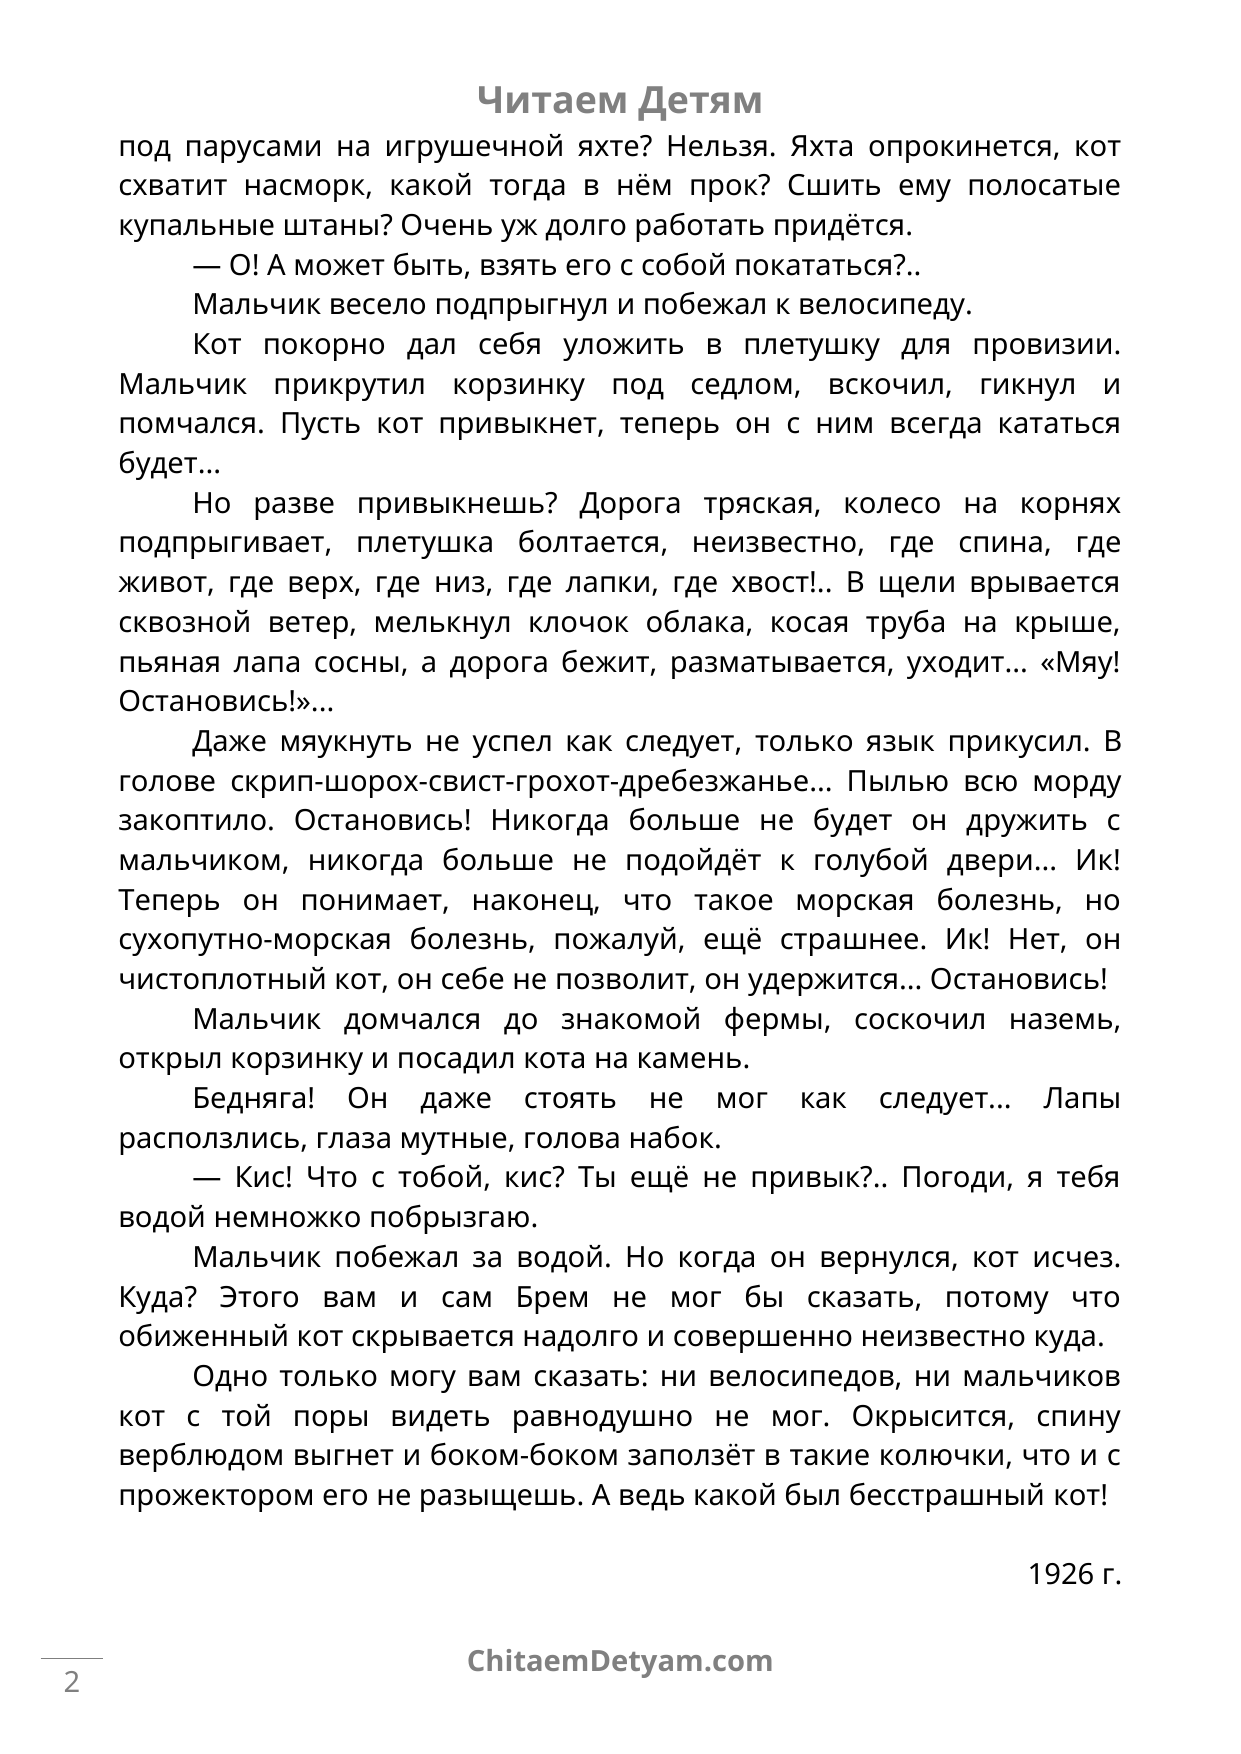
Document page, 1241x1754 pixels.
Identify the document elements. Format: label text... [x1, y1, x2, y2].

text Даже мяукнуть не успел как следует, только язык прикусил. В голове скрип-шорох-свист-грохот-дребезжанье... Пылью всю морду закоптило. Остановись! Никогда больше не будет он дружить с мальчиком, никогда больше не подойдёт к голубой двери... Ик! Теперь он понимает, наконец, что такое морская болезнь, но сухопутно-морская болезнь, пожалуй, ещё страшнее. Ик! Нет, он чистоплотный кот, он себе не позволит, он удержится... Остановись! [118, 720, 1122, 998]
text Кот покорно дал себя уложить в плетушку для провизии. Мальчик прикрутил корзинку под седлом, вскочил, гикнул и помчался. Пусть кот привыкнет, теперь он с ним всегда кататься будет... [118, 323, 1122, 482]
text Одно только могу вам сказать: ни велосипедов, ни мальчиков кот с той поры видеть равнодушно не мог. Окрысится, спину верблюдом выгнет и боком-боком заползёт в такие колючки, что и с прожектором его не разыщешь. А ведь какой был бесстрашный кот! [118, 1355, 1122, 1514]
text Но разве привыкнешь? Дорога тряская, колесо на корнях подпрыгивает, плетушка болтается, неизвестно, где спина, где живот, где верх, где низ, где лапки, где хвост!.. В щели врывается сквозной ветер, мелькнул клочок облака, косая труба на крыше, пьяная лапа сосны, а дорога бежит, разматывается, уходит... «Мяу! Остановись!»... [118, 482, 1122, 720]
text — Кис! Что с тобой, кис? Ты ещё не привык?.. Погоди, я тебя водой немножко побрызгаю. [118, 1157, 1122, 1236]
text — О! А может быть, взять его с собой покататься?.. [118, 244, 1122, 284]
text 1926 г. [118, 1554, 1122, 1593]
text Мальчик побежал за водой. Но когда он вернулся, кот исчез. Куда? Этого вам и сам Брем не мог бы сказать, потому что обиженный кот скрывается надолго и совершенно неизвестно куда. [118, 1236, 1122, 1355]
text Мальчик домчался до знакомой фермы, соскочил наземь, открыл корзинку и посадил кота на камень. [118, 998, 1122, 1077]
text Мальчик весело подпрыгнул и побежал к велосипеду. [118, 284, 1122, 323]
text Бедняга! Он даже стоять не мог как следует... Лапы расползлись, глаза мутные, голова набок. [118, 1077, 1122, 1157]
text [118, 125, 1122, 244]
